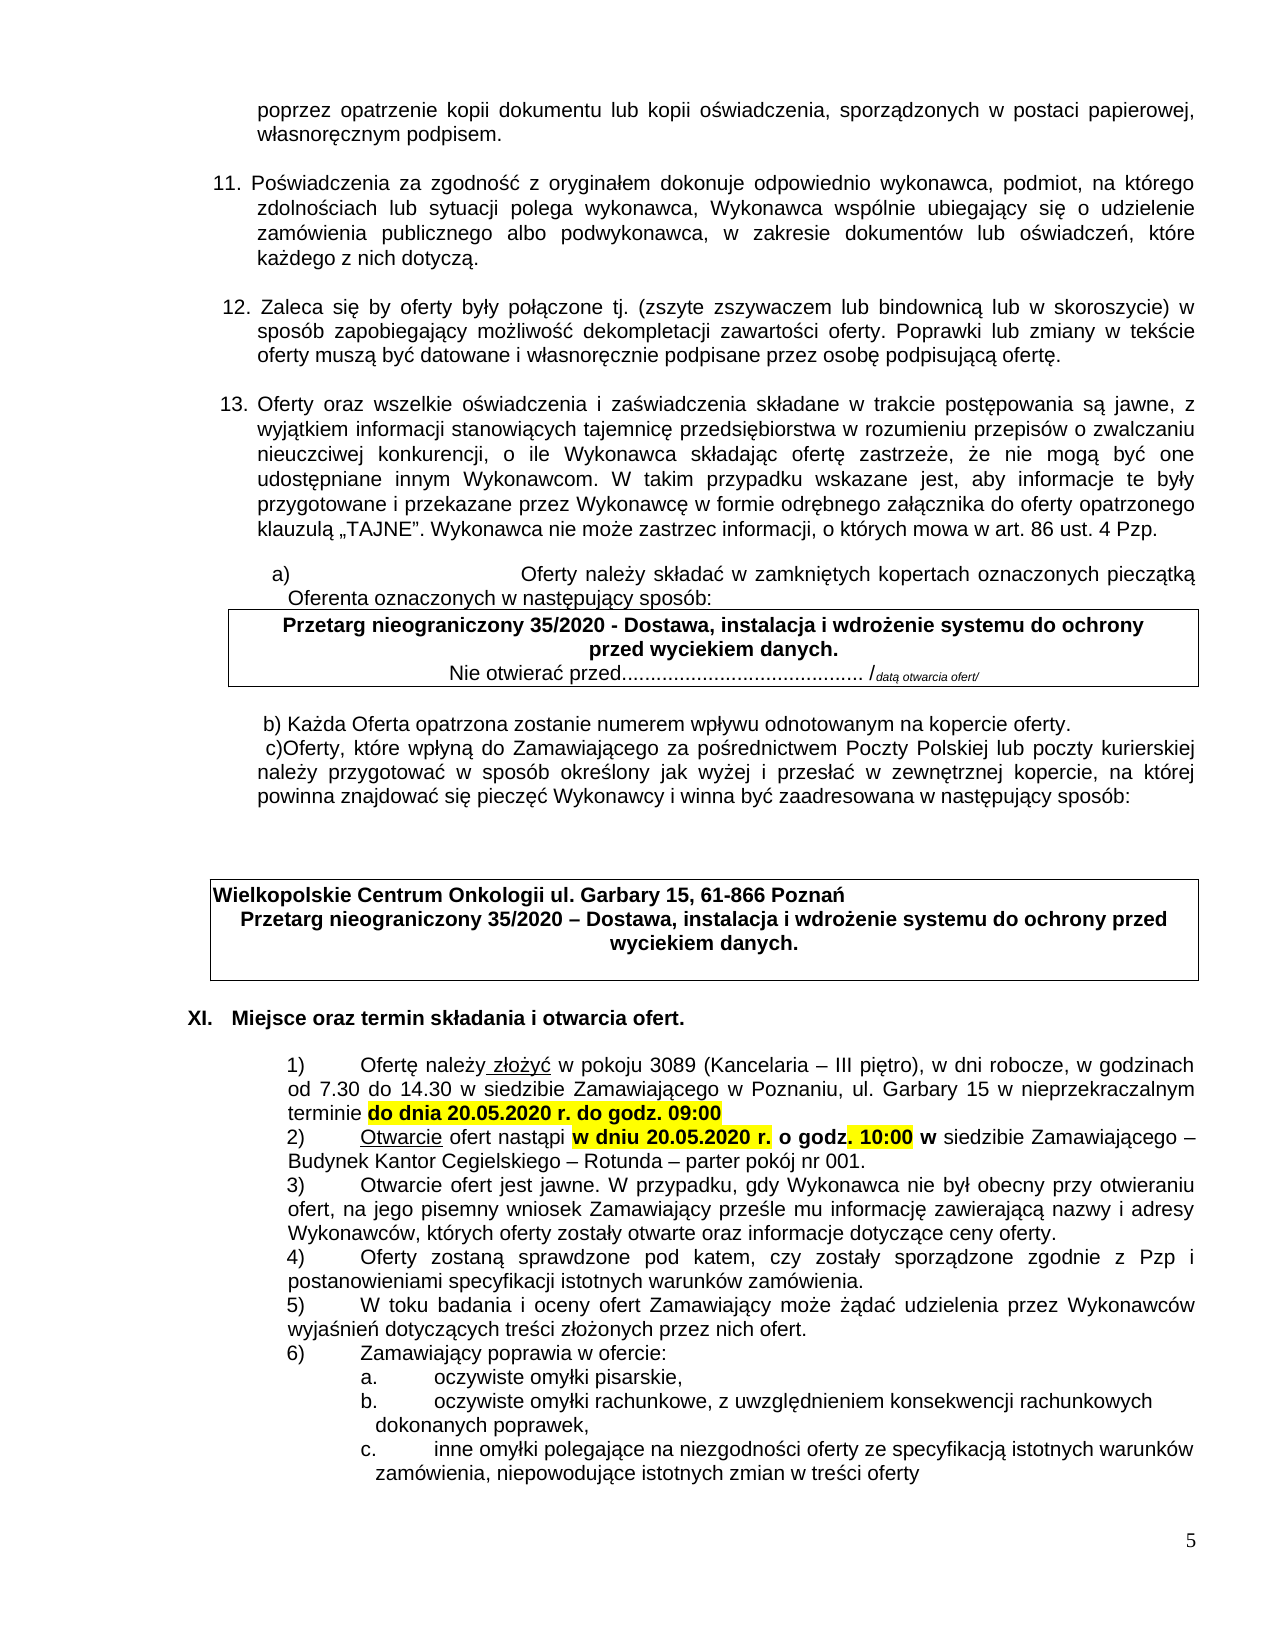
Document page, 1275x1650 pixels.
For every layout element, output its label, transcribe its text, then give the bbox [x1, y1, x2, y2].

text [213, 98, 1196, 146]
text Przetarg nieograniczony 35/2020 - Dostawa, instalacja i wdrożenie systemu do ochrony [229, 610, 1198, 633]
text Nie otwierać przed.......................................... /datą otwarcia ofert/ [229, 657, 1198, 686]
text b) Każda Oferta opatrzona zostanie numerem wpływu odnotowanym na kopercie oferty. [213, 712, 1196, 736]
list W toku badania i oceny ofert Zamawiający może żądać udzielenia przez Wykonawców wyjaśnień dotyczących treści złożonych przez nich ofert. [286, 1293, 1196, 1341]
list Oferty zostaną sprawdzone pod katem, czy zostały sporządzone zgodnie z Pzp i postanowieniami specyfikacji istotnych warunków zamówienia. [286, 1245, 1196, 1293]
text c)Oferty, które wpłyną do Zamawiającego za pośrednictwem Poczty Polskiej lub poczty kurierskiej należy przygotować w sposób określony jak wyżej i przesłać w zewnętrznej kopercie, na której powinna znajdować się pieczęć Wykonawcy i winna być zaadresowana w następujący sposób: [257, 736, 1196, 807]
list Oferty należy składać w zamkniętych kopertach oznaczonych pieczątką Oferenta oznaczonych w następujący sposób: [272, 561, 1196, 609]
list oczywiste omyłki pisarskie, [360, 1365, 1196, 1389]
list oczywiste omyłki rachunkowe, z uwzględnieniem konsekwencji rachunkowych dokonanych poprawek, [360, 1389, 1196, 1437]
list Oferty oraz wszelkie oświadczenia i zaświadczenia składane w trakcie postępowania są jawne, z wyjątkiem informacji stanowiących tajemnicę przedsiębiorstwa w rozumieniu przepisów o zwalczaniu nieuczciwej konkurencji, o ile Wykonawca składając ofertę zastrzeże, że nie mogą być one udostępniane innym Wykonawcom. W takim przypadku wskazane jest, aby informacje te były przygotowane i przekazane przez Wykonawcę w formie odrębnego załącznika do oferty opatrzonego klauzulą „TAJNE”. Wykonawca nie może zastrzec informacji, o których mowa w art. 86 ust. 4 Pzp. [219, 391, 1196, 541]
text przed wyciekiem danych. [229, 633, 1198, 657]
list Zamawiający poprawia w ofercie: [286, 1341, 1196, 1365]
list inne omyłki polegające na niezgodności oferty ze specyfikacją istotnych warunków zamówienia, niepowodujące istotnych zmian w treści oferty [360, 1437, 1196, 1484]
text 12. Zaleca się by oferty były połączone tj. (zszyte zszywaczem lub bindownicą lub w skoroszycie) w sposób zapobiegający możliwość dekompletacji zawartości oferty. Poprawki lub zmiany w tekście oferty muszą być datowane i własnoręcznie podpisane przez osobę podpisującą ofertę. [213, 295, 1196, 367]
text Przetarg nieograniczony 35/2020 – Dostawa, instalacja i wdrożenie systemu do ochrony przed wyciekiem danych. [213, 906, 1196, 954]
text 11. Poświadczenia za zgodność z oryginałem dokonuje odpowiednio wykonawca, podmiot, na którego zdolnościach lub sytuacji polega wykonawca, Wykonawca wspólnie ubiegający się o udzielenie zamówienia publicznego albo podwykonawca, w zakresie dokumentów lub oświadczeń, które każdego z nich dotyczą. [213, 170, 1196, 270]
list Otwarcie ofert jest jawne. W przypadku, gdy Wykonawca nie był obecny przy otwieraniu ofert, na jego pisemny wniosek Zamawiający prześle mu informację zawierającą nazwy i adresy Wykonawców, których oferty zostały otwarte oraz informacje dotyczące ceny oferty. [286, 1173, 1196, 1245]
list Ofertę należy złożyć w pokoju 3089 (Kancelaria – III piętro), w dni robocze, w godzinach od 7.30 do 14.30 w siedzibie Zamawiającego w Poznaniu, ul. Garbary 15 w nieprzekraczalnym terminie do dnia 20.05.2020 r. do godz. 09:00 [286, 1053, 1196, 1125]
list Miejsce oraz termin składania i otwarcia ofert. [213, 1005, 1196, 1029]
list Otwarcie ofert nastąpi w dniu 20.05.2020 r. o godz. 10:00 w siedzibie Zamawiającego – Budynek Kantor Cegielskiego – Rotunda – parter pokój nr 001. [286, 1125, 1196, 1173]
text Wielkopolskie Centrum Onkologii ul. Garbary 15, 61-866 Poznań [211, 880, 1198, 906]
